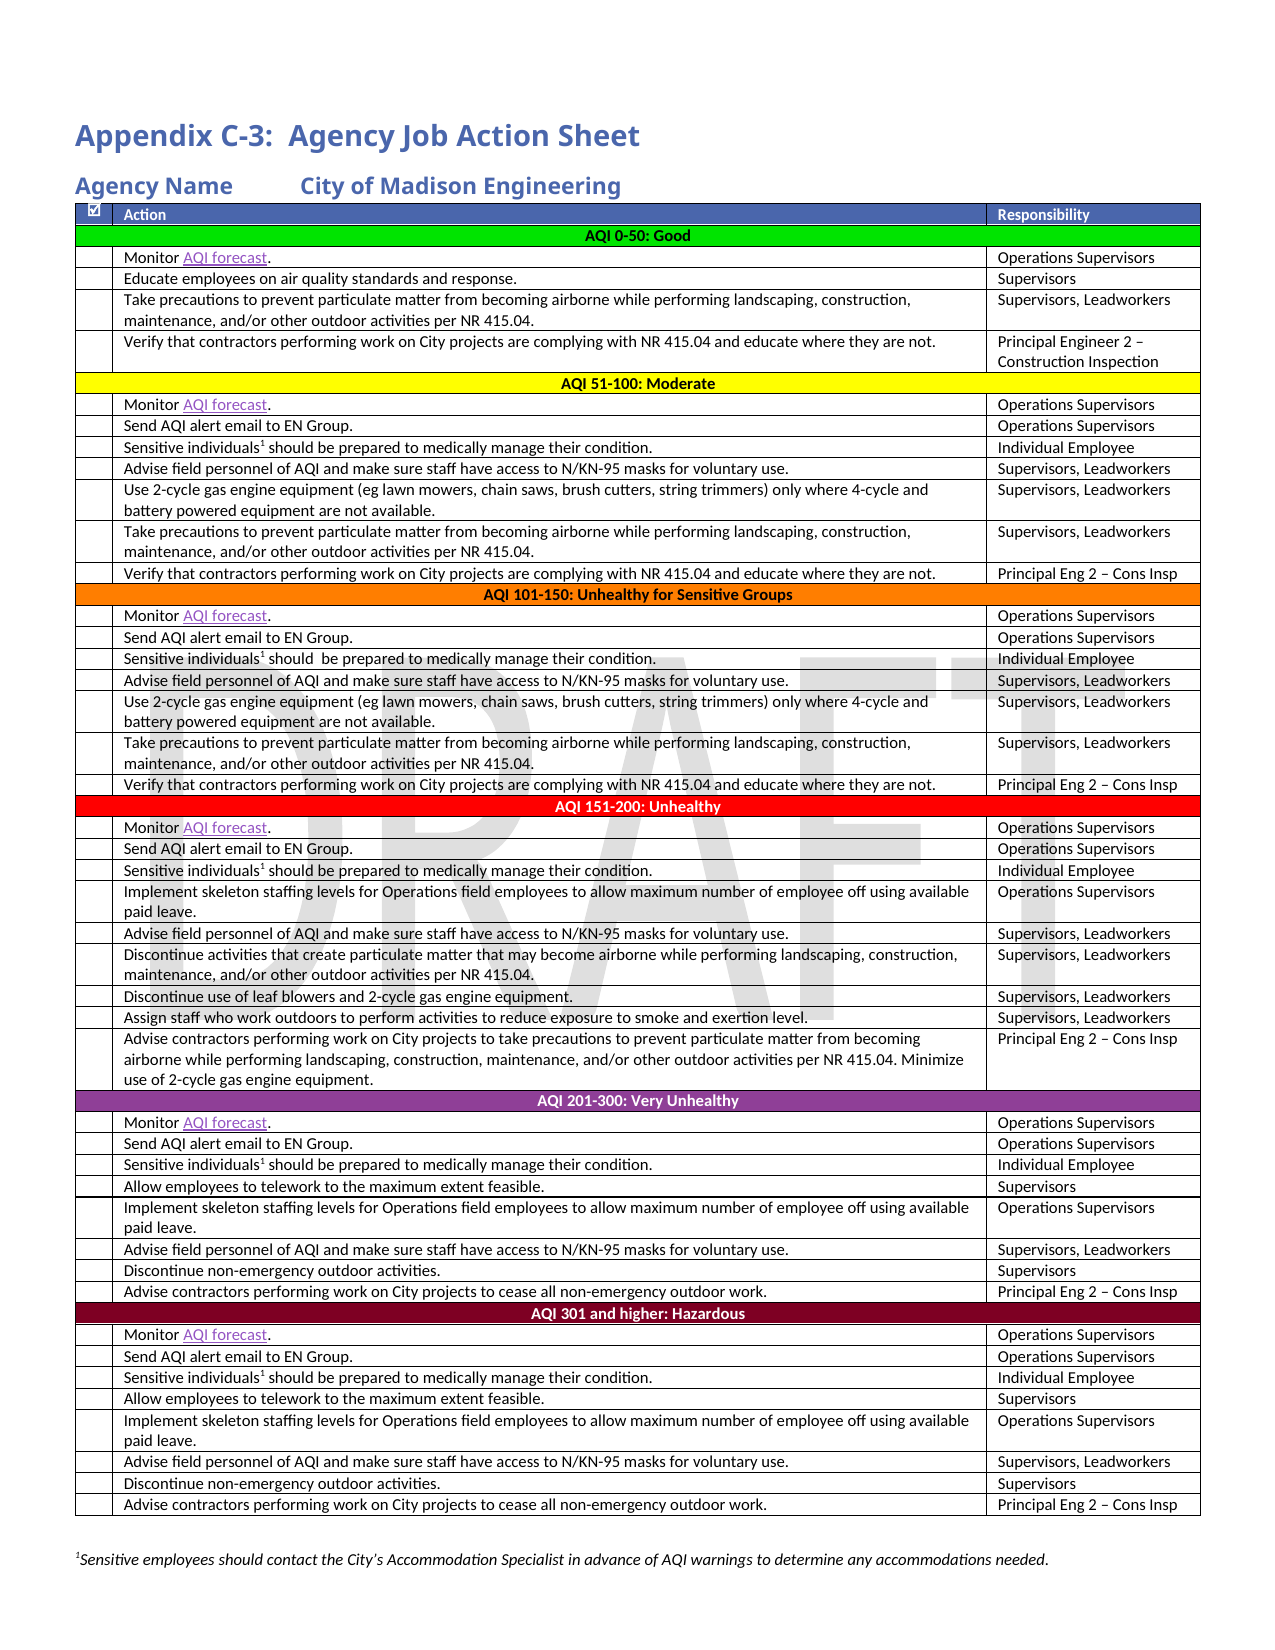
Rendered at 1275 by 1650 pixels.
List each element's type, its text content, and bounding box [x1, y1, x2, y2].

table_cell Discontinue non-emergency outdoor activities. [113, 1473, 986, 1493]
subtitle Agency Name City of Madison Engineering [75, 170, 1200, 201]
table_cell Supervisors [987, 1389, 1200, 1409]
table_cell [76, 1133, 112, 1154]
table_cell [76, 649, 112, 669]
table_cell [76, 606, 112, 626]
table_cell Implement skeleton staffing levels for Operations field employees to allow maximum number of employee off using available paid leave. [113, 1198, 986, 1238]
table_cell Individual Employee [987, 1155, 1200, 1175]
table_cell Verify that contractors performing work on City projects are complying with NR 415.04 and educate where they are not. [113, 331, 986, 372]
table_cell Principal Eng 2 – Cons Insp [987, 563, 1200, 583]
table_cell Send AQI alert email to EN Group. [113, 1133, 986, 1154]
table_cell [76, 775, 112, 795]
table_cell Supervisors, Leadworkers [987, 1007, 1200, 1028]
table_cell Operations Supervisors [987, 1410, 1200, 1451]
table_cell Take precautions to prevent particulate matter from becoming airborne while performing landscaping, construction, maintenance, and/or other outdoor activities per NR 415.04. [113, 521, 986, 562]
table_cell [76, 691, 112, 732]
table_cell Principal Eng 2 – Cons Insp [987, 1282, 1200, 1302]
table_cell Operations Supervisors [987, 881, 1200, 922]
table_cell Send AQI alert email to EN Group. [113, 1346, 986, 1366]
table_cell [76, 627, 112, 647]
table_cell Individual Employee [987, 649, 1200, 669]
table_cell Assign staff who work outdoors to perform activities to reduce exposure to smoke and exertion level. [113, 1007, 986, 1028]
table_cell Operations Supervisors [987, 839, 1200, 859]
table_cell [76, 416, 112, 436]
table_cell AQI 51-100: Moderate [76, 373, 1200, 393]
table_cell Use 2-cycle gas engine equipment (eg lawn mowers, chain saws, brush cutters, string trimmers) only where 4-cycle and battery powered equipment are not available. [113, 480, 986, 520]
table_cell Operations Supervisors [987, 394, 1200, 414]
table_cell Send AQI alert email to EN Group. [113, 627, 986, 647]
table_header Action [113, 204, 986, 224]
table_cell Verify that contractors performing work on City projects are complying with NR 415.04 and educate where they are not. [113, 563, 986, 583]
table_cell [76, 1155, 112, 1175]
table_cell [76, 881, 112, 922]
table_cell [76, 944, 112, 985]
table_cell Advise contractors performing work on City projects to take precautions to prevent particulate matter from becoming airborne while performing landscaping, construction, maintenance, and/or other outdoor activities per NR 415.04. Minimize use of 2-cycle gas engine equipment. [113, 1029, 986, 1089]
table_cell Sensitive individuals1 should be prepared to medically manage their condition. [113, 1155, 986, 1175]
table_cell Advise contractors performing work on City projects to cease all non-emergency outdoor work. [113, 1494, 986, 1514]
table_cell [76, 331, 112, 372]
table_cell Supervisors, Leadworkers [987, 944, 1200, 985]
table_cell [76, 521, 112, 562]
table_cell Supervisors, Leadworkers [987, 458, 1200, 479]
table_cell Allow employees to telework to the maximum extent feasible. [113, 1389, 986, 1409]
table_cell Advise field personnel of AQI and make sure staff have access to N/KN-95 masks for voluntary use. [113, 923, 986, 943]
table_cell Sensitive individuals1 should be prepared to medically manage their condition. [113, 860, 986, 880]
table_cell Discontinue activities that create particulate matter that may become airborne while performing landscaping, construction, maintenance, and/or other outdoor activities per NR 415.04. [113, 944, 986, 985]
table_cell Supervisors, Leadworkers [987, 923, 1200, 943]
table_cell Monitor AQI forecast. [113, 1325, 986, 1345]
table_cell Operations Supervisors [987, 1198, 1200, 1238]
table_cell [76, 860, 112, 880]
table_cell Take precautions to prevent particulate matter from becoming airborne while performing landscaping, construction, maintenance, and/or other outdoor activities per NR 415.04. [113, 733, 986, 773]
table_cell Individual Employee [987, 437, 1200, 457]
table_cell Take precautions to prevent particulate matter from becoming airborne while performing landscaping, construction, maintenance, and/or other outdoor activities per NR 415.04. [113, 290, 986, 330]
table_cell Operations Supervisors [987, 416, 1200, 436]
table_cell Implement skeleton staffing levels for Operations field employees to allow maximum number of employee off using available paid leave. [113, 1410, 986, 1451]
table_cell [76, 290, 112, 330]
table_cell [76, 247, 112, 267]
table_cell Supervisors, Leadworkers [987, 691, 1200, 732]
table_cell Supervisors [987, 1176, 1200, 1196]
table_cell Operations Supervisors [987, 1133, 1200, 1154]
table_cell Educate employees on air quality standards and response. [113, 268, 986, 288]
table_cell [76, 268, 112, 288]
table_cell [76, 670, 112, 690]
table_cell [76, 1239, 112, 1259]
text 1Sensitive employees should contact the City’s Accommodation Specialist in advance of AQI warnings to determine any accommodations needed. [75, 1549, 1200, 1570]
table_cell Monitor AQI forecast. [113, 394, 986, 414]
table_cell Implement skeleton staffing levels for Operations field employees to allow maximum number of employee off using available paid leave. [113, 881, 986, 922]
table_cell Principal Eng 2 – Cons Insp [987, 1494, 1200, 1514]
table_cell Verify that contractors performing work on City projects are complying with NR 415.04 and educate where they are not. [113, 775, 986, 795]
table_cell Monitor AQI forecast. [113, 817, 986, 837]
table_cell Monitor AQI forecast. [113, 606, 986, 626]
table_header Responsibility [987, 204, 1200, 224]
table_cell [76, 986, 112, 1006]
table_cell Operations Supervisors [987, 1325, 1200, 1345]
table_cell Advise contractors performing work on City projects to cease all non-emergency outdoor work. [113, 1282, 986, 1302]
table_cell [76, 1410, 112, 1451]
table_cell Discontinue non-emergency outdoor activities. [113, 1260, 986, 1281]
table_cell Individual Employee [987, 860, 1200, 880]
table_cell Monitor AQI forecast. [113, 1112, 986, 1132]
table_cell [76, 1473, 112, 1493]
table_cell [76, 1176, 112, 1196]
table_cell [76, 1494, 112, 1514]
table_cell Use 2-cycle gas engine equipment (eg lawn mowers, chain saws, brush cutters, string trimmers) only where 4-cycle and battery powered equipment are not available. [113, 691, 986, 732]
table_cell Supervisors, Leadworkers [987, 733, 1200, 773]
table_cell Supervisors, Leadworkers [987, 670, 1200, 690]
table_cell Advise field personnel of AQI and make sure staff have access to N/KN-95 masks for voluntary use. [113, 670, 986, 690]
table_cell Principal Eng 2 – Cons Insp [987, 775, 1200, 795]
table_cell Supervisors, Leadworkers [987, 1239, 1200, 1259]
table_cell Operations Supervisors [987, 627, 1200, 647]
table_header [76, 204, 112, 224]
table_cell Sensitive individuals1 should be prepared to medically manage their condition. [113, 1367, 986, 1387]
table_cell [76, 923, 112, 943]
table_cell [76, 733, 112, 773]
table_cell Operations Supervisors [987, 1346, 1200, 1366]
table_cell [76, 394, 112, 414]
table_cell [76, 480, 112, 520]
table_cell Operations Supervisors [987, 606, 1200, 626]
table_cell [76, 1112, 112, 1132]
table_cell Allow employees to telework to the maximum extent feasible. [113, 1176, 986, 1196]
table_cell [76, 1367, 112, 1387]
table_cell Supervisors, Leadworkers [987, 480, 1200, 520]
table_cell Sensitive individuals1 should be prepared to medically manage their condition. [113, 437, 986, 457]
table_cell [76, 458, 112, 479]
table_cell Advise field personnel of AQI and make sure staff have access to N/KN-95 masks for voluntary use. [113, 458, 986, 479]
table_cell Supervisors, Leadworkers [987, 521, 1200, 562]
table_cell Sensitive individuals1 should be prepared to medically manage their condition. [113, 649, 986, 669]
table_cell AQI 0-50: Good [76, 226, 1200, 246]
table_cell Send AQI alert email to EN Group. [113, 416, 986, 436]
table_cell Supervisors, Leadworkers [987, 290, 1200, 330]
table_cell Principal Engineer 2 – Construction Inspection [987, 331, 1200, 372]
table_cell AQI 101-150: Unhealthy for Sensitive Groups [76, 584, 1200, 605]
table_cell Individual Employee [987, 1367, 1200, 1387]
table_cell [76, 437, 112, 457]
table_cell Advise field personnel of AQI and make sure staff have access to N/KN-95 masks for voluntary use. [113, 1452, 986, 1472]
table_cell Supervisors [987, 1260, 1200, 1281]
table_cell Advise field personnel of AQI and make sure staff have access to N/KN-95 masks for voluntary use. [113, 1239, 986, 1259]
table_cell Send AQI alert email to EN Group. [113, 839, 986, 859]
table_cell AQI 301 and higher: Hazardous [76, 1303, 1200, 1323]
table_cell [76, 839, 112, 859]
table_cell [76, 1282, 112, 1302]
table_cell Principal Eng 2 – Cons Insp [987, 1029, 1200, 1089]
subtitle Appendix C-3: Agency Job Action Sheet [75, 116, 1200, 155]
table_cell [76, 1260, 112, 1281]
table_cell [76, 1389, 112, 1409]
table_cell [76, 817, 112, 837]
table_cell Supervisors, Leadworkers [987, 986, 1200, 1006]
table_cell [76, 1325, 112, 1345]
table_cell Operations Supervisors [987, 817, 1200, 837]
table_cell Operations Supervisors [987, 1112, 1200, 1132]
table_cell AQI 151-200: Unhealthy [76, 796, 1200, 816]
table_cell [76, 1007, 112, 1028]
table_cell Supervisors [987, 1473, 1200, 1493]
table_cell [76, 1346, 112, 1366]
table_cell AQI 201-300: Very Unhealthy [76, 1091, 1200, 1111]
table_cell Monitor AQI forecast. [113, 247, 986, 267]
table_cell Discontinue use of leaf blowers and 2-cycle gas engine equipment. [113, 986, 986, 1006]
table_cell [76, 1029, 112, 1089]
table_cell Supervisors [987, 268, 1200, 288]
table_cell [76, 1452, 112, 1472]
table_cell [76, 563, 112, 583]
table_cell Supervisors, Leadworkers [987, 1452, 1200, 1472]
table_cell Operations Supervisors [987, 247, 1200, 267]
table_cell [76, 1198, 112, 1238]
